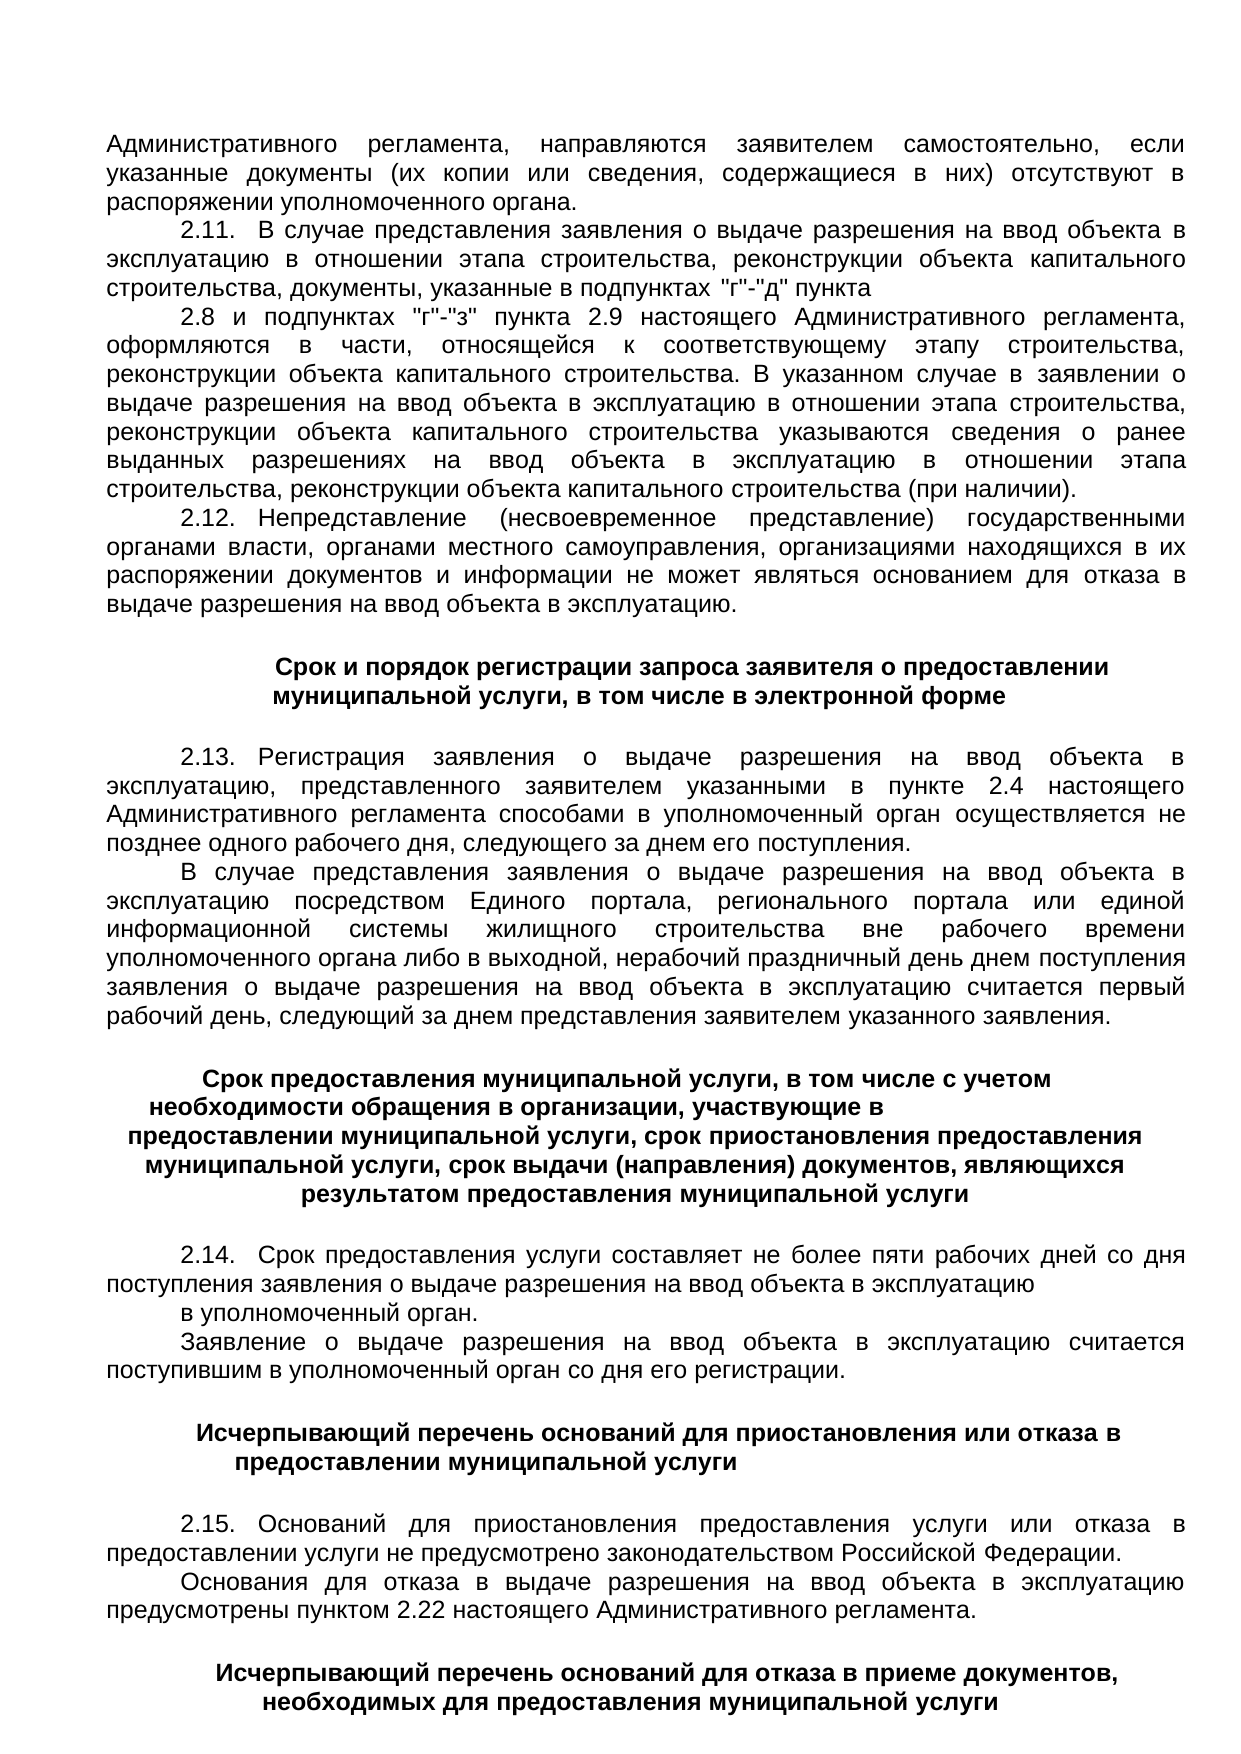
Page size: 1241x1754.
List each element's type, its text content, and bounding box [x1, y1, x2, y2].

list Срок предоставления услуги составляет не более пяти рабочих дней со дня поступления заявления о выдаче разрешения на ввод объекта в эксплуатацию [106, 1240, 1186, 1298]
list Регистрация заявления о выдаче разрешения на ввод объекта в эксплуатацию, представленного заявителем указанными в пункте 2.4 настоящего Административного регламента способами в уполномоченный орган осуществляется не позднее одного рабочего дня, следующего за днем его поступления. [106, 742, 1186, 857]
list Оснований для приостановления предоставления услуги или отказа в предоставлении услуги не предусмотрено законодательством Российской Федерации. [106, 1509, 1186, 1566]
text Основания для отказа в выдаче разрешения на ввод объекта в эксплуатацию предусмотрены пунктом 2.22 настоящего Административного регламента. [106, 1566, 1186, 1624]
list В случае представления заявления о выдаче разрешения на ввод объекта в эксплуатацию в отношении этапа строительства, реконструкции объекта капитального строительства, документы, указанные в подпунктах "г"-"д" пункта [106, 215, 1186, 302]
subtitle Срок и порядок регистрации запроса заявителя о предоставлении муниципальной услуги, в том числе в электронной форме [126, 652, 1152, 709]
text Заявление о выдаче разрешения на ввод объекта в эксплуатацию считается поступившим в уполномоченный орган со дня его регистрации. [106, 1327, 1186, 1384]
text предоставлении муниципальной услуги, срок приостановления предоставления муниципальной услуги, срок выдачи (направления) документов, являющихся результатом предоставления муниципальной услуги [123, 1121, 1146, 1207]
text 2.8 и подпунктах "г"-"з" пункта 2.9 настоящего Административного регламента, оформляются в части, относящейся к соответствующему этапу строительства, реконструкции объекта капитального строительства. В указанном случае в заявлении о выдаче разрешения на ввод объекта в эксплуатацию в отношении этапа строительства, реконструкции объекта капитального строительства указываются сведения о ранее выданных разрешениях на ввод объекта в эксплуатацию в отношении этапа строительства, реконструкции объекта капитального строительства (при наличии). [106, 302, 1186, 503]
subtitle Исчерпывающий перечень оснований для приостановления или отказа в предоставлении муниципальной услуги [196, 1418, 1149, 1476]
text В случае представления заявления о выдаче разрешения на ввод объекта в эксплуатацию посредством Единого портала, регионального портала или единой информационной системы жилищного строительства вне рабочего времени уполномоченного органа либо в выходной, нерабочий праздничный день днем поступления заявления о выдаче разрешения на ввод объекта в эксплуатацию считается первый рабочий день, следующий за днем представления заявителем указанного заявления. [106, 857, 1186, 1029]
subtitle Исчерпывающий перечень оснований для отказа в приеме документов, необходимых для предоставления муниципальной услуги [118, 1658, 1143, 1715]
subtitle Срок предоставления муниципальной услуги, в том числе с учетом необходимости обращения в организации, участвующие в [148, 1064, 1142, 1121]
text в уполномоченный орган. [106, 1298, 1186, 1327]
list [106, 129, 1186, 215]
list Непредставление (несвоевременное представление) государственными органами власти, органами местного самоуправления, организациями находящихся в их распоряжении документов и информации не может являться основанием для отказа в выдаче разрешения на ввод объекта в эксплуатацию. [106, 503, 1186, 618]
